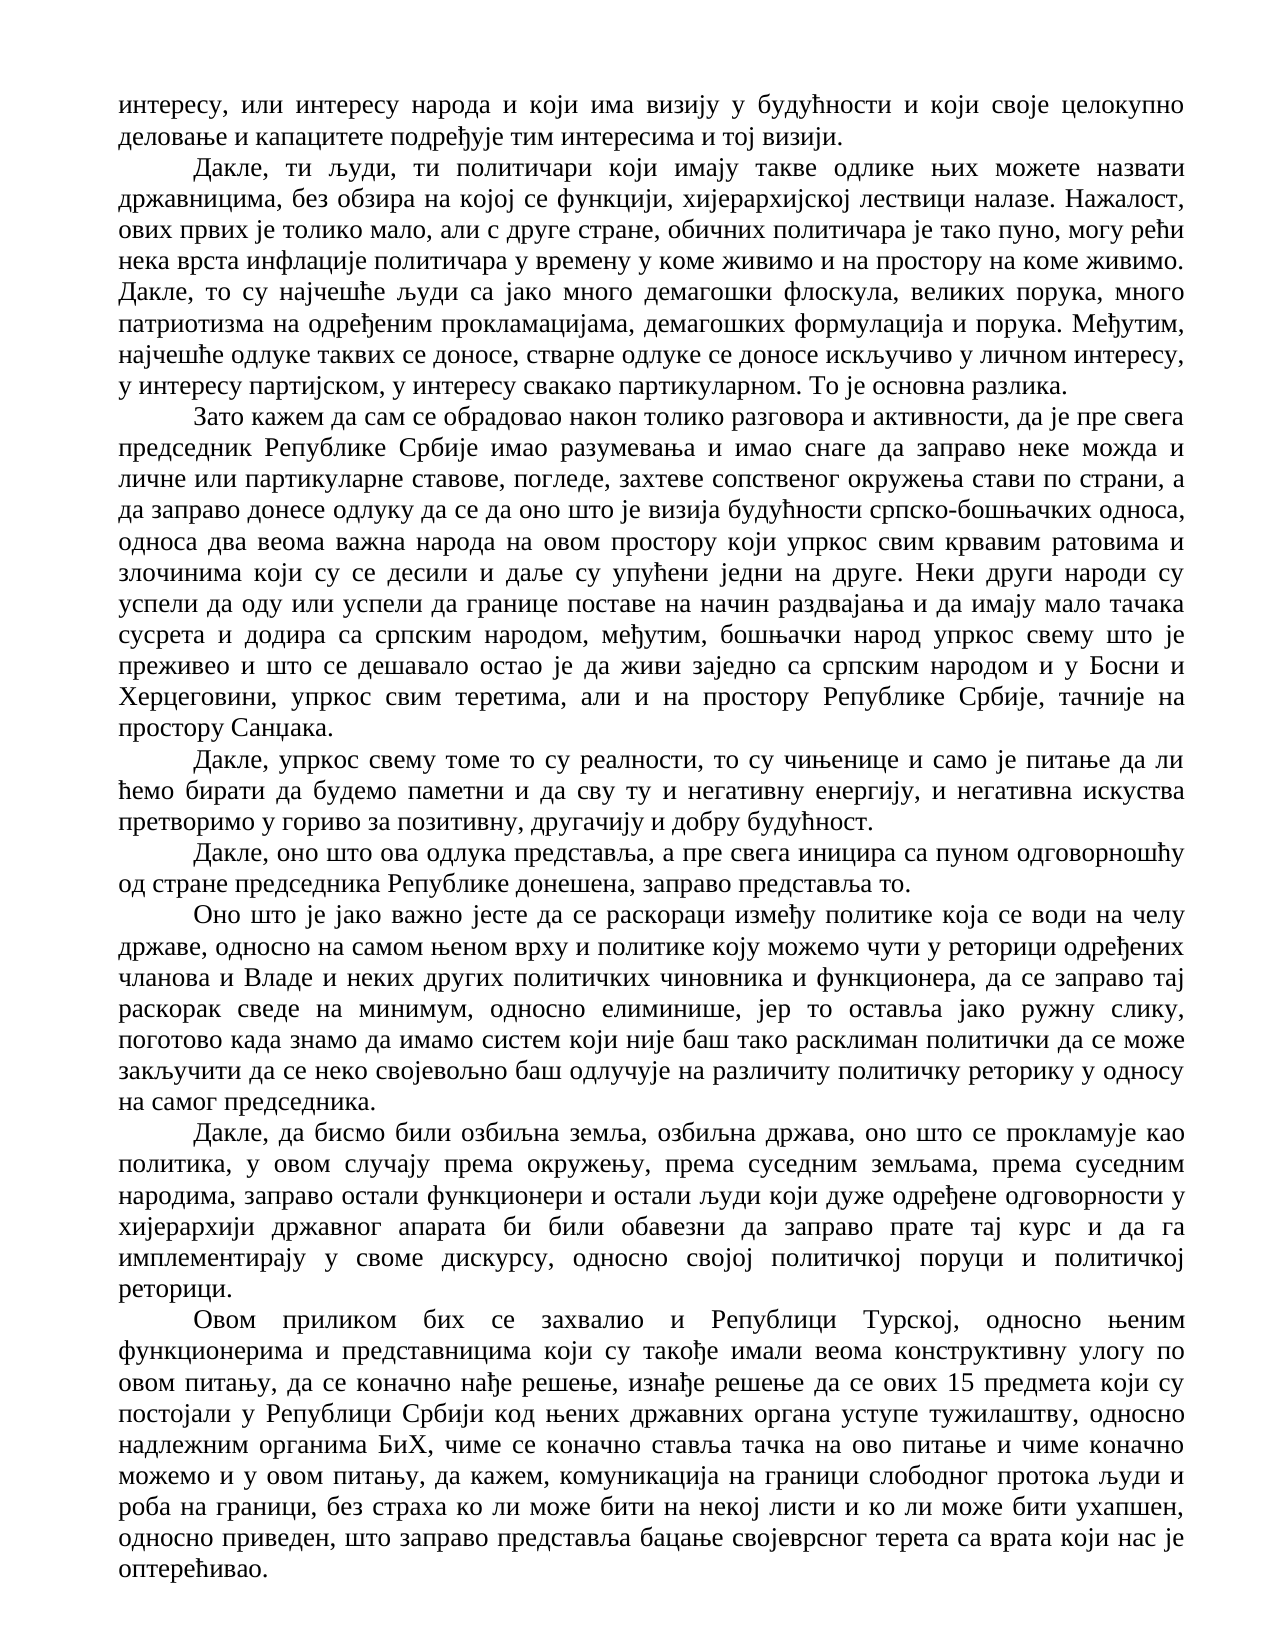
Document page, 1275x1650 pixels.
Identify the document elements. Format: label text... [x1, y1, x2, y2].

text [118, 89, 1186, 151]
text Дакле, ти људи, ти политичари који имају такве одлике њих можете назвати државницима, без обзира на којој се функцији, хијерархијској лествици налазе. Нажалост, ових првих је толико мало, али с друге стране, обичних политичара је тако пуно, могу рећи нека врста инфлације политичара у времену у коме живимо и на простору на коме живимо. Дакле, то су најчешће људи са јако много демагошки флоскула, великих порука, много патриотизма на одређеним прокламацијама, демагошких формулација и порука. Међутим, најчешће одлуке таквих се доносе, стварне одлуке се доносе искључиво у личном интересу, у интересу партијском, у интересу свакако партикуларном. То је основна разлика. [118, 151, 1186, 400]
text Дакле, да бисмо били озбиљна земља, озбиљна држава, оно што се прокламује као политика, у овом случају према окружењу, према суседним земљама, према суседним народима, заправо остали функционери и остали људи који дуже одређене одговорности у хијерархији државног апарата би били обавезни да заправо прате тај курс и да га имплементирају у своме дискурсу, односно својој политичкој поруци и политичкој реторици. [118, 1116, 1186, 1303]
text Оно што је јако важно јесте да се раскораци између политике која се води на челу државе, односно на самом њеном врху и политике коју можемо чути у реторици одређених чланова и Владе и неких других политичких чиновника и функционера, да се заправо тај раскорак сведе на минимум, односно елиминише, јер то оставља јако ружну слику, поготово када знамо да имамо систем који није баш тако расклиман политички да се може закључити да се неко својевољно баш одлучује на различиту политичку реторику у односу на самог председника. [118, 898, 1186, 1116]
text Овом приликом бих се захвалио и Републици Турској, односно њеним функционерима и представницима који су такође имали веома конструктивну улогу по овом питању, да се коначно нађе решење, изнађе решење да се ових 15 предмета који су постојали у Републици Србији код њених државних органа уступе тужилаштву, односно надлежним органима БиХ, чиме се коначно ставља тачка на ово питање и чиме коначно можемо и у овом питању, да кажем, комуникација на граници слободног протока људи и роба на граници, без страха ко ли може бити на некој листи и ко ли може бити ухапшен, односно приведен, што заправо представља бацање својеврсног терета са врата који нас је оптерећивао. [118, 1303, 1186, 1584]
text Зато кажем да сам се обрадовао након толико разговора и активности, да је пре свега председник Републике Србије имао разумевања и имао снаге да заправо неке можда и личне или партикуларне ставове, погледе, захтеве сопственог окружења стави по страни, а да заправо донесе одлуку да се да оно што је визија будућности српско-бошњачких односа, односа два веома важна народа на овом простору који упркос свим крвавим ратовима и злочинима који су се десили и даље су упућени једни на друге. Неки други народи су успели да оду или успели да границе поставе на начин раздвајања и да имају мало тачака сусрета и додира са српским народом, међутим, бошњачки народ упркос свему што је преживео и што се дешавало остао је да живи заједно са српским народом и у Босни и Херцеговини, упркос свим теретима, али и на простору Републике Србије, тачније на простору Санџака. [118, 400, 1186, 743]
text Дакле, оно што ова одлука представља, а пре свега иницира са пуном одговорношћу од стране председника Републике донешена, заправо представља то. [118, 836, 1186, 898]
text Дакле, упркос свему томе то су реалности, то су чињенице и само је питање да ли ћемо бирати да будемо паметни и да сву ту и негативну енергију, и негативна искуства претворимо у гориво за позитивну, другачију и добру будућност. [118, 743, 1186, 836]
